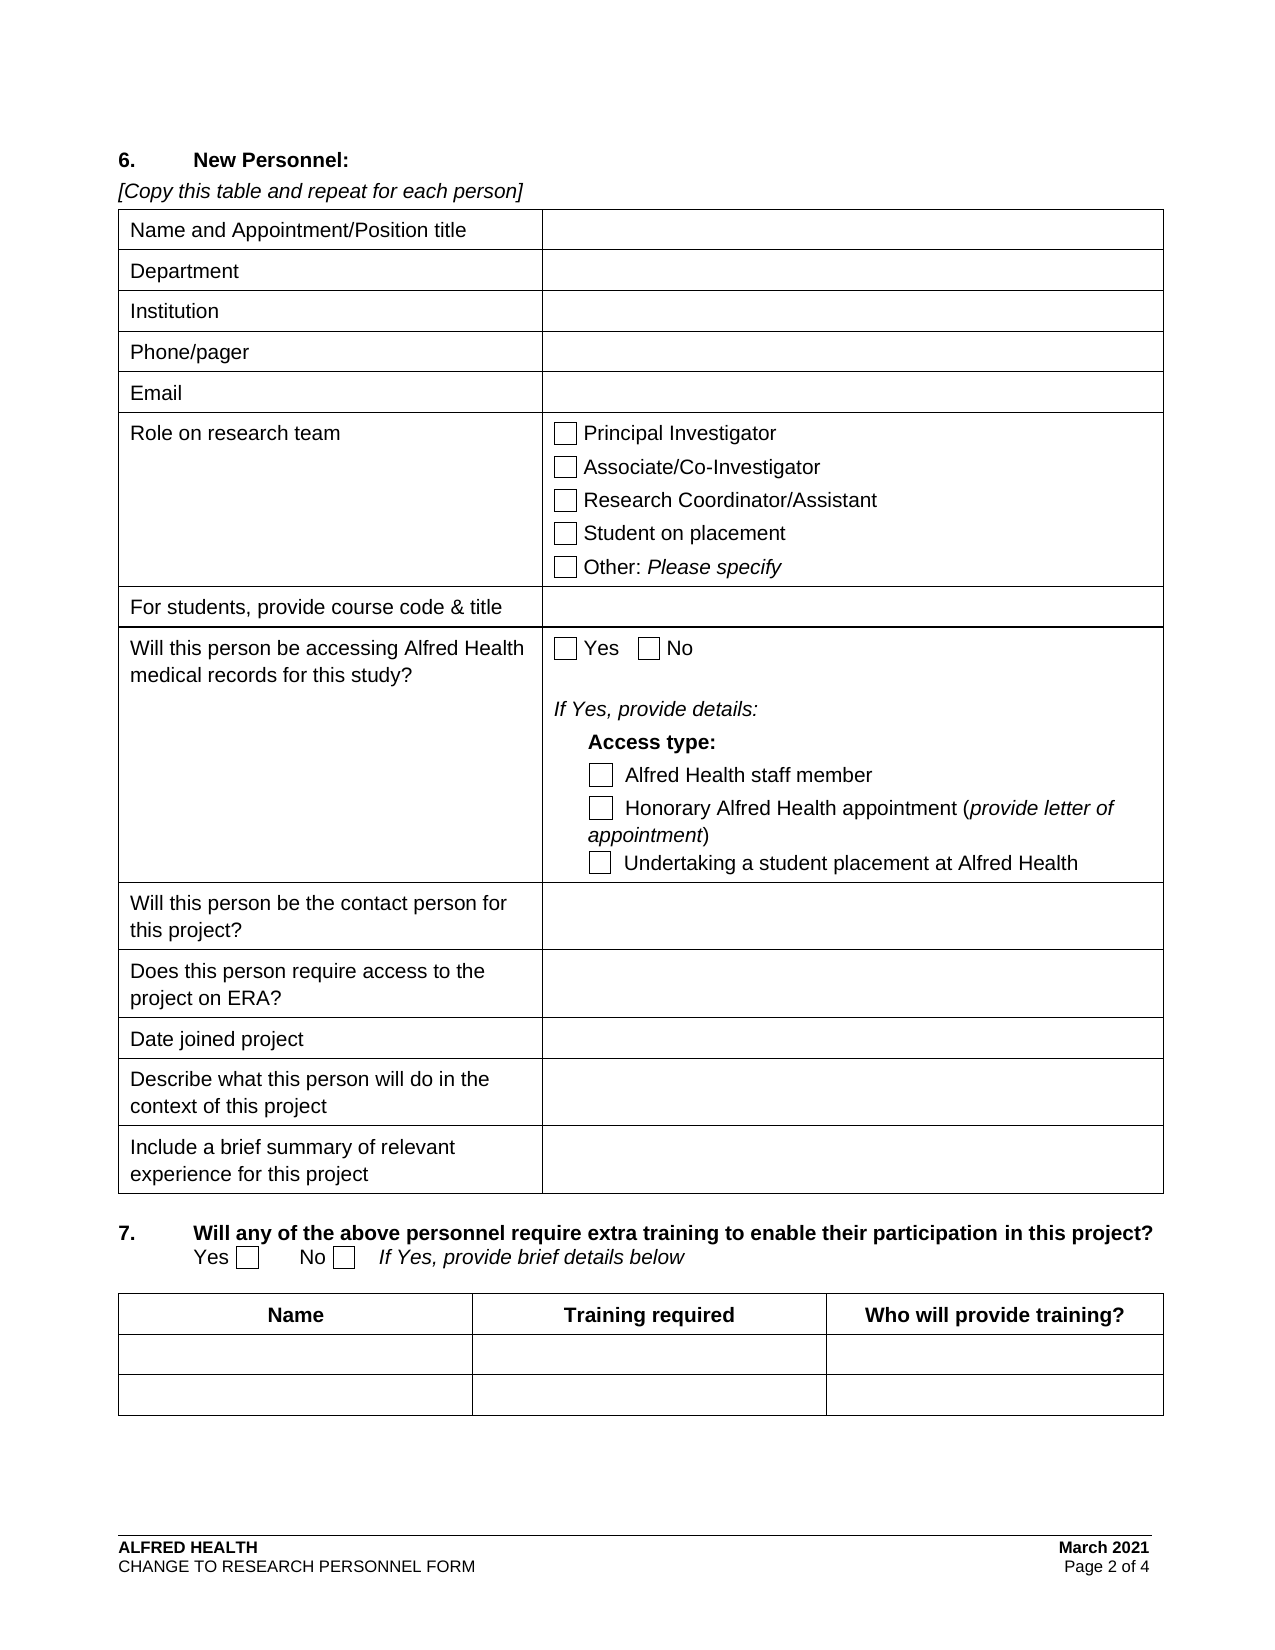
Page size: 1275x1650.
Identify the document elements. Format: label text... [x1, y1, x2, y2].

table_cell Role on research team [119, 413, 542, 586]
table_cell Will this person be the contact person for this project? [119, 883, 542, 949]
table_cell [473, 1375, 826, 1415]
table_cell [119, 1335, 472, 1374]
table_cell [543, 587, 1163, 626]
table_header [543, 210, 1163, 249]
table_header Training required [473, 1294, 826, 1334]
table_cell Department [119, 250, 542, 290]
table_cell [543, 372, 1163, 412]
text 6. New Personnel: [118, 148, 1157, 172]
table_cell [543, 1018, 1163, 1058]
table_cell Yes No If Yes, provide details: Access type: Alfred Health staff member Honorary Alfred Health appointment (provide letter of appointment) Undertaking a student placement at Alfred Health [543, 628, 1163, 882]
table_cell [543, 332, 1163, 371]
table_cell [543, 1126, 1163, 1193]
table_cell [827, 1335, 1163, 1374]
table_cell [473, 1335, 826, 1374]
table_cell Email [119, 372, 542, 412]
table_cell Does this person require access to the project on ERA? [119, 950, 542, 1017]
table_header Name [119, 1294, 472, 1334]
table_cell [543, 291, 1163, 331]
table_cell [543, 250, 1163, 290]
table_cell Phone/pager [119, 332, 542, 371]
table_cell Date joined project [119, 1018, 542, 1058]
table_cell [119, 1375, 472, 1415]
table_cell Describe what this person will do in the context of this project [119, 1059, 542, 1125]
table_header Who will provide training? [827, 1294, 1163, 1334]
table_cell Institution [119, 291, 542, 331]
table_cell For students, provide course code & title [119, 587, 542, 626]
table_cell [543, 950, 1163, 1017]
table_cell Include a brief summary of relevant experience for this project [119, 1126, 542, 1193]
table_header Name and Appointment/Position title [119, 210, 542, 249]
text 7. Will any of the above personnel require extra training to enable their participation in this project? Yes No If Yes, provide brief details below [118, 1221, 1157, 1269]
table_cell Will this person be accessing Alfred Health medical records for this study? [119, 628, 542, 882]
table_cell [543, 1059, 1163, 1125]
table_cell Principal Investigator Associate/Co-Investigator Research Coordinator/Assistant Student on placement Other: Please specify [543, 413, 1163, 586]
table_cell [543, 883, 1163, 949]
table_cell [827, 1375, 1163, 1415]
text [Copy this table and repeat for each person] [118, 178, 1157, 202]
